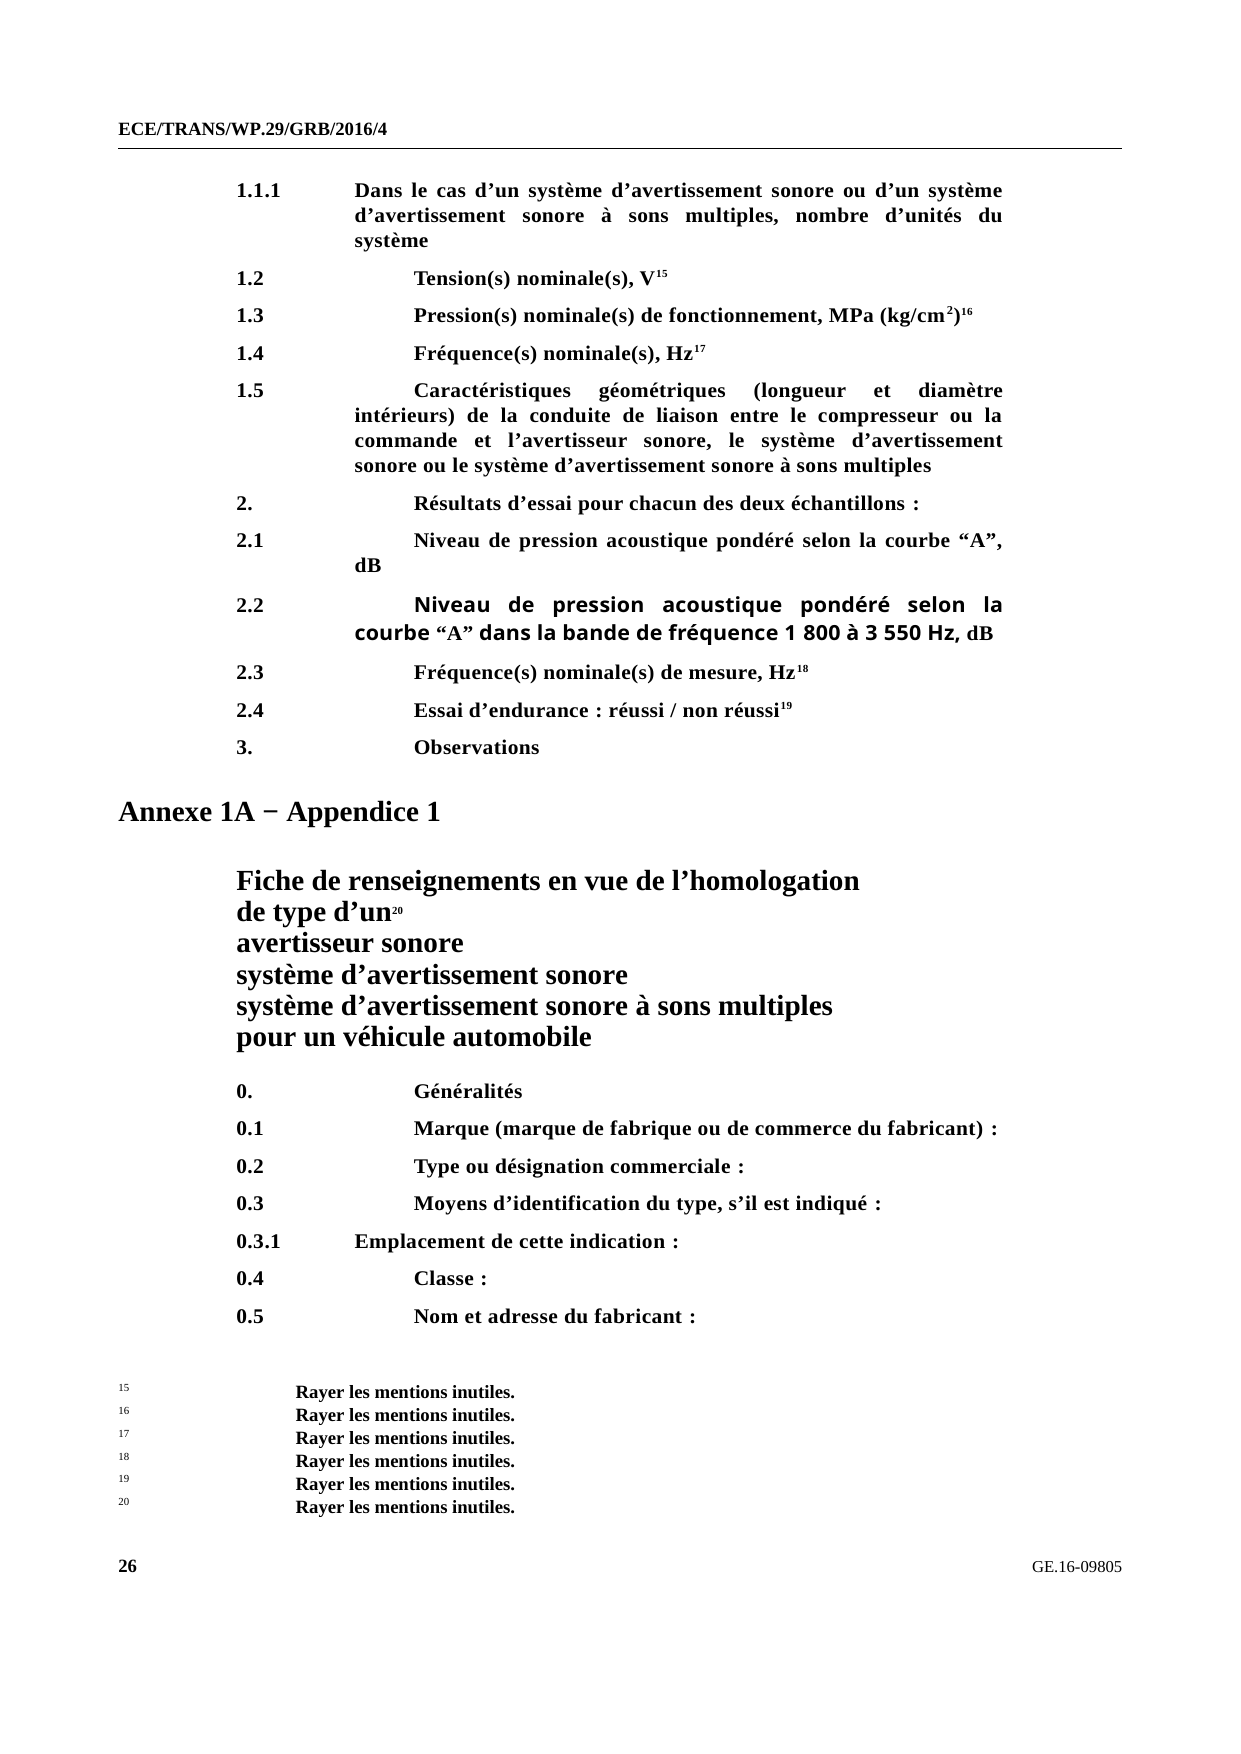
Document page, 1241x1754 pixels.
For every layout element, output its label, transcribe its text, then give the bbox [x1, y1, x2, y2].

text 0.5 Nom et adresse du fabricant : [236, 1303, 1004, 1328]
text 1.2 Tension(s) nominale(s), V [236, 265, 1004, 290]
text 1.3 Pression(s) nominale(s) de fonctionnement, MPa (kg/cm2) [236, 302, 1004, 327]
text 0.4 Classe : [236, 1265, 1004, 1290]
text 2.3 Fréquence(s) nominale(s) de mesure, Hz [236, 659, 1004, 684]
text 0.3.1 Emplacement de cette indication : [236, 1228, 1004, 1253]
text 2.4 Essai d’endurance : réussi / non réussi [236, 697, 1004, 722]
text 0.1 Marque (marque de fabrique ou de commerce du fabricant) : [236, 1115, 1004, 1140]
text 2. Résultats d’essai pour chacun des deux échantillons : [236, 490, 1004, 515]
text 0.2 Type ou désignation commerciale : [236, 1153, 1004, 1178]
text 1.4 Fréquence(s) nominale(s), Hz [236, 340, 1004, 365]
text Annexe 1A − Appendice 1 [118, 797, 1004, 828]
text 1.5 Caractéristiques géométriques (longueur et diamètre intérieurs) de la conduite de liaison entre le compresseur ou la commande et l’avertisseur sonore, le système d’avertissement sonore ou le système d’avertissement sonore à sons multiples [236, 377, 1004, 477]
text 3. Observations [236, 734, 1004, 759]
text 0.3 Moyens d’identification du type, s’il est indiqué : [236, 1190, 1004, 1215]
text 2.1 Niveau de pression acoustique pondéré selon la courbe “A”, dB [236, 527, 1004, 577]
text Fiche de renseignements en vue de l’homologation de type d’un avertisseur sonore système d’avertissement sonore système d’avertissement sonore à sons multiples pour un véhicule automobile [118, 865, 1004, 1053]
text 2.2 Niveau de pression acoustique pondéré selon la courbe “A” dans la bande de fréquence 1 800 à 3 550 Hz, dB [236, 590, 1004, 647]
text 0. Généralités [236, 1078, 1004, 1103]
text 1.1.1 Dans le cas d’un système d’avertissement sonore ou d’un système d’avertissement sonore à sons multiples, nombre d’unités du système [236, 177, 1004, 252]
